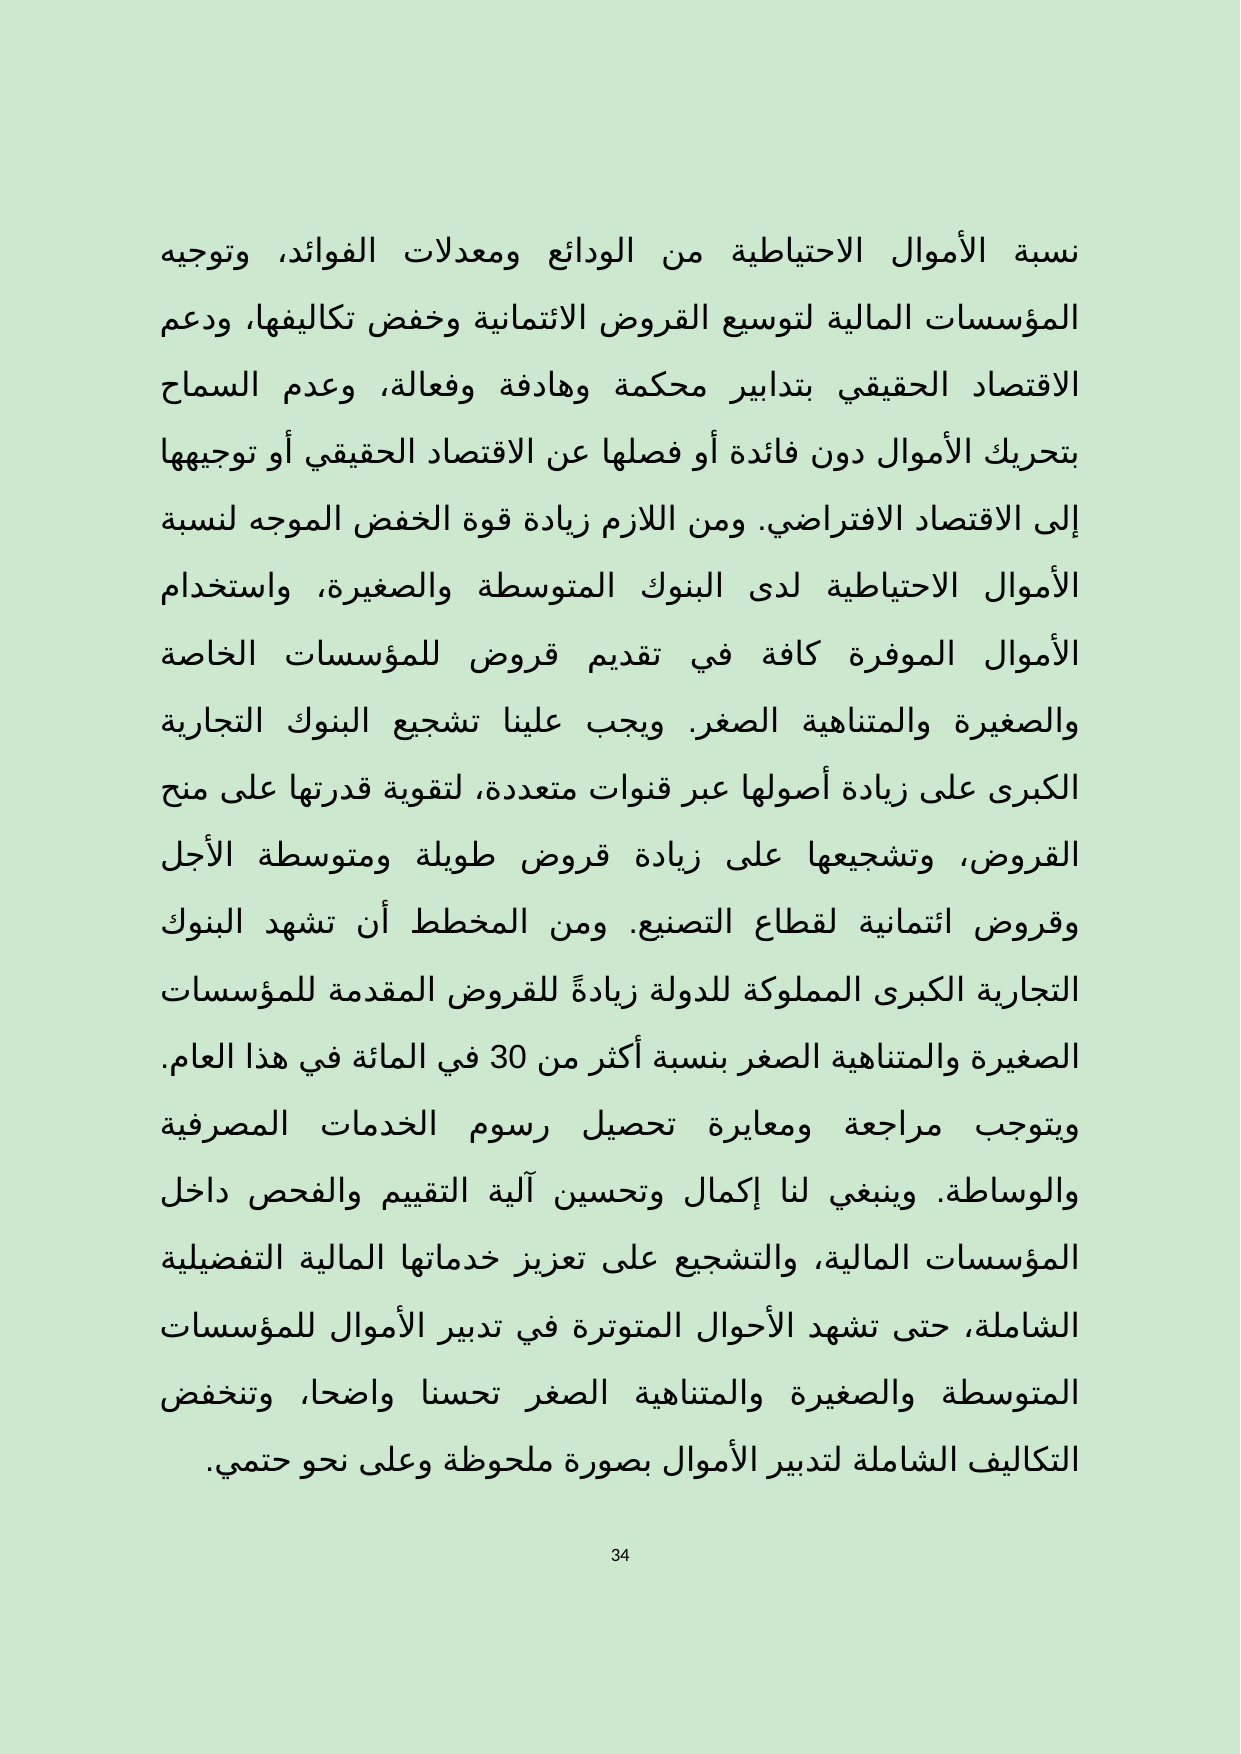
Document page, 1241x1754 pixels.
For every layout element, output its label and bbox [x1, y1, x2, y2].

text [159, 231, 1081, 1478]
